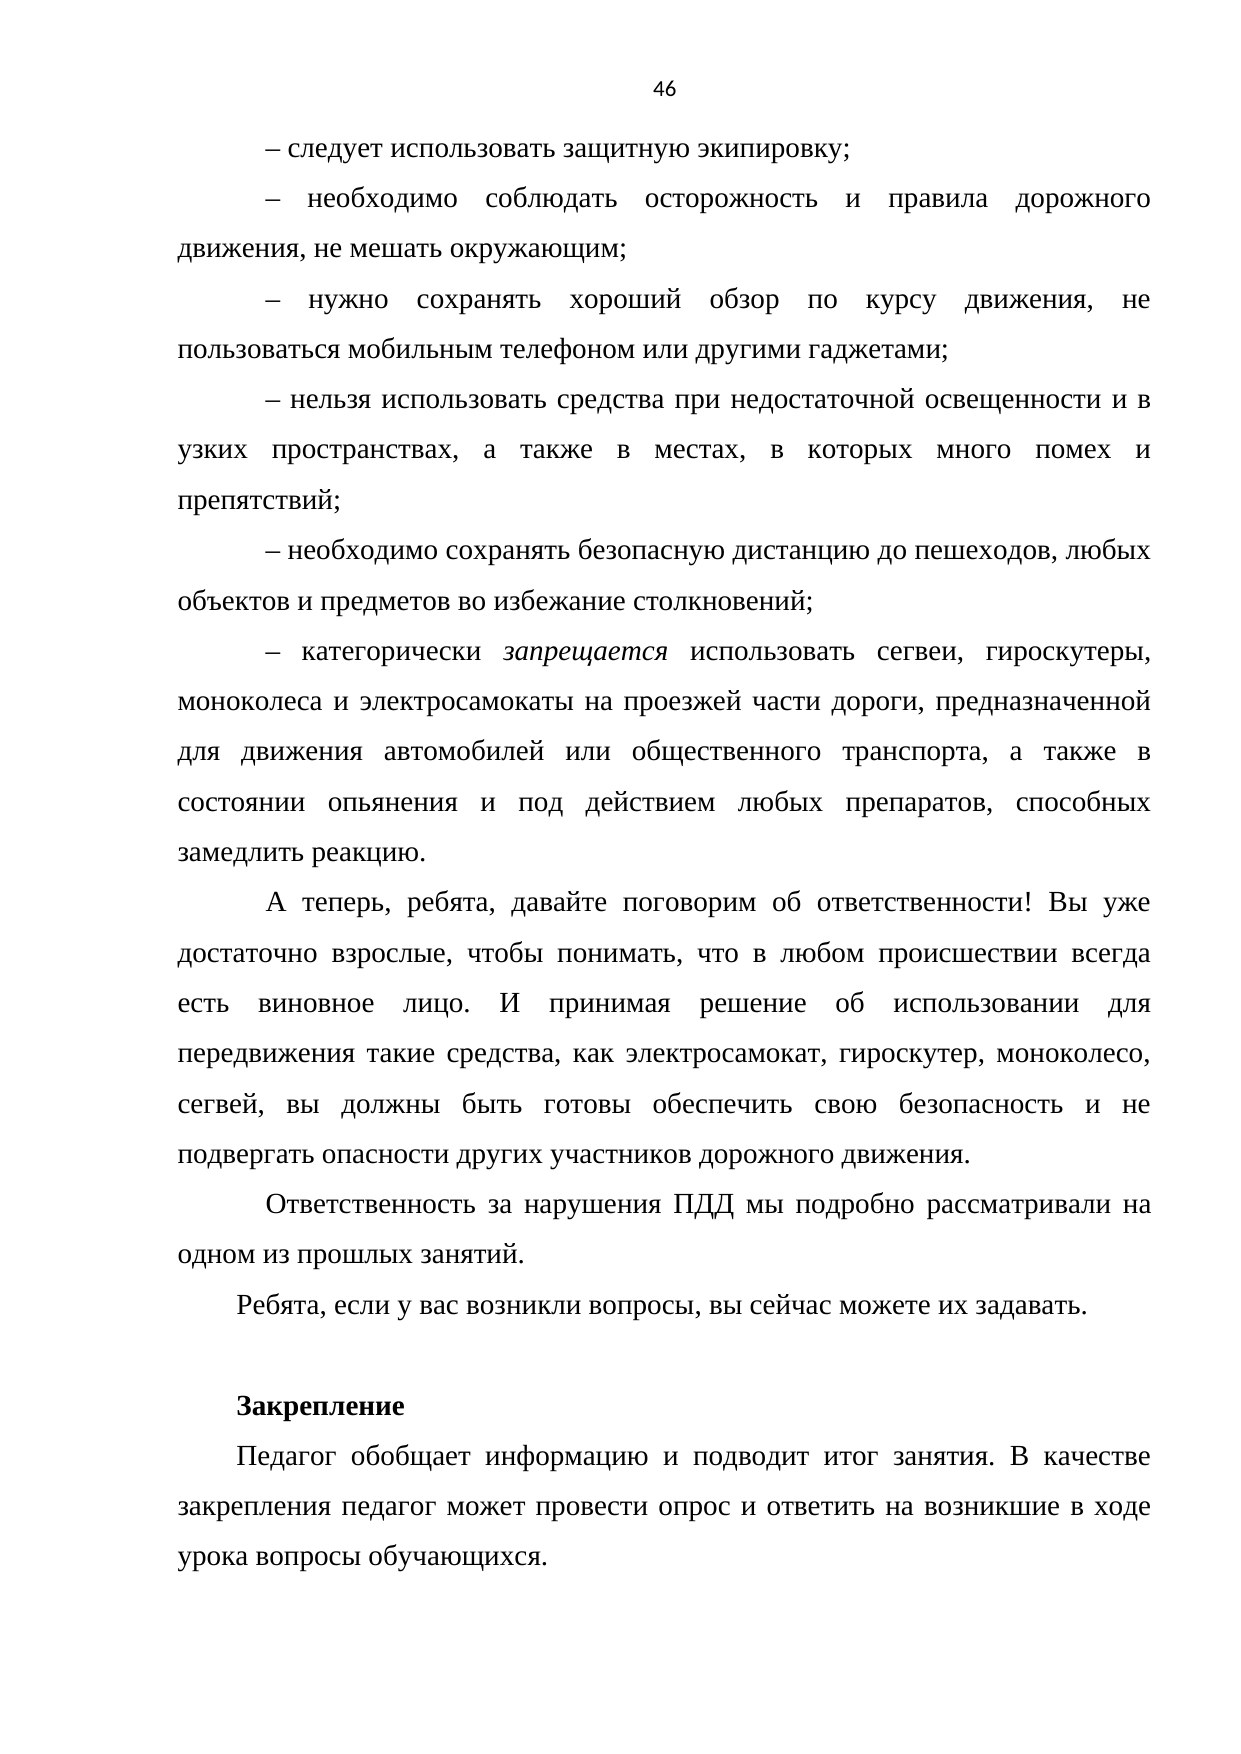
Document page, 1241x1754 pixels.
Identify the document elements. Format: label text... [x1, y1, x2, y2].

text – категорически запрещается использовать сегвеи, гироскутеры, моноколеса и электросамокаты на проезжей части дороги, предназначенной для движения автомобилей или общественного транспорта, а также в состоянии опьянения и под действием любых препаратов, способных замедлить реакцию. [177, 633, 1152, 868]
text – нельзя использовать средства при недостаточной освещенности и в узких пространствах, а также в местах, в которых много помех и препятствий; [177, 381, 1152, 516]
text – следует использовать защитную экипировку; [177, 130, 1152, 163]
text – нужно сохранять хороший обзор по курсу движения, не пользоваться мобильным телефоном или другими гаджетами; [177, 281, 1152, 364]
text А теперь, ребята, давайте поговорим об ответственности! Вы уже достаточно взрослые, чтобы понимать, что в любом происшествии всегда есть виновное лицо. И принимая решение об использовании для передвижения такие средства, как электросамокат, гироскутер, моноколесо, сегвей, вы должны быть готовы обеспечить свою безопасность и не подвергать опасности других участников дорожного движения. [177, 884, 1152, 1169]
text Закрепление [177, 1388, 1152, 1421]
text Ответственность за нарушения ПДД мы подробно рассматривали на одном из прошлых занятий. [177, 1186, 1152, 1270]
text Ребята, если у вас возникли вопросы, вы сейчас можете их задавать. [177, 1287, 1152, 1321]
text – необходимо соблюдать осторожность и правила дорожного движения, не мешать окружающим; [177, 180, 1152, 264]
text Педагог обобщает информацию и подводит итог занятия. В качестве закрепления педагог может провести опрос и ответить на возникшие в ходе урока вопросы обучающихся. [177, 1438, 1152, 1572]
text – необходимо сохранять безопасную дистанцию до пешеходов, любых объектов и предметов во избежание столкновений; [177, 532, 1152, 616]
